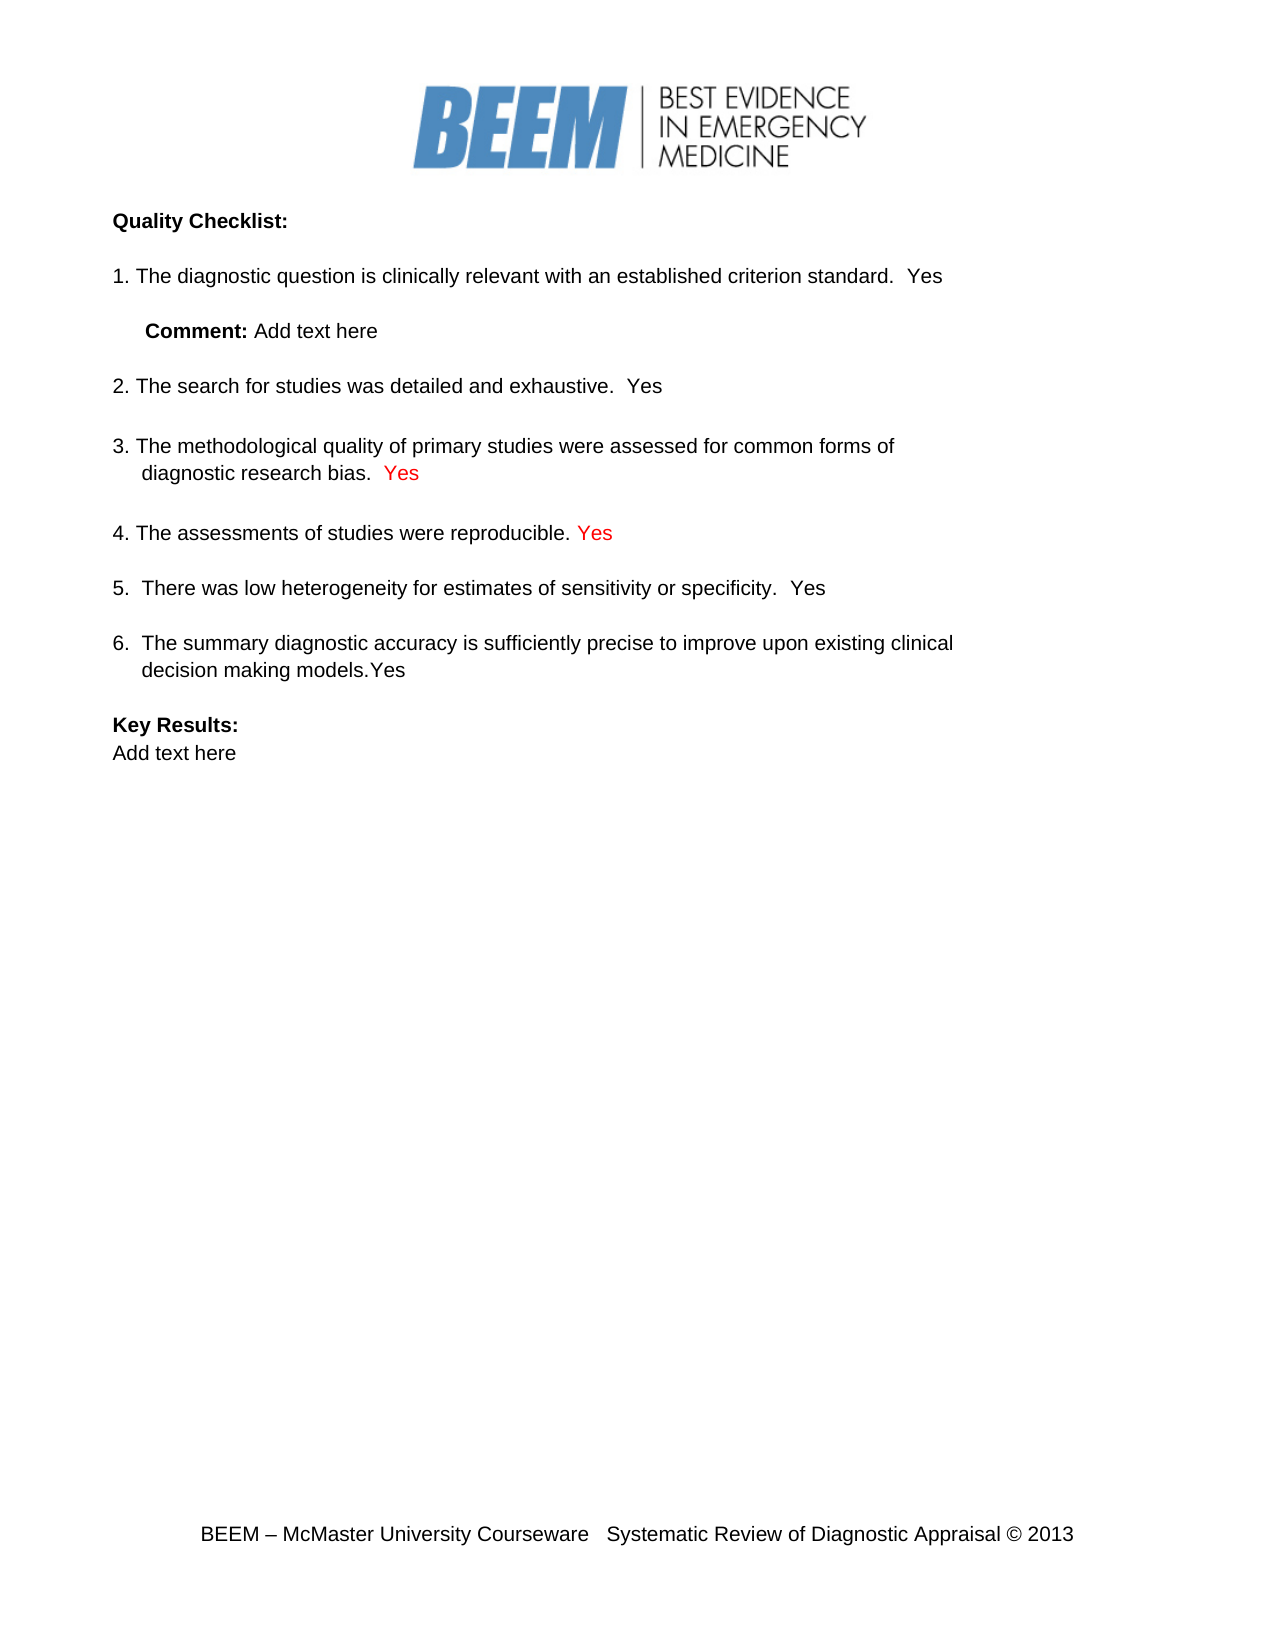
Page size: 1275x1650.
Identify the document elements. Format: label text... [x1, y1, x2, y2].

text Add text here [112, 741, 1162, 765]
text 6. The summary diagnostic accuracy is sufficiently precise to improve upon existing clinical decision making models. [112, 631, 1162, 682]
text Comment: Add text here [122, 291, 1162, 343]
text 5. There was low heterogeneity for estimates of sensitivity or specificity. [112, 576, 1162, 600]
text Quality Checklist: 1. The diagnostic question is clinically relevant with an established criterion standard. [112, 209, 1162, 288]
text 3. The methodological quality of primary studies were assessed for common forms of diagnostic research bias. [112, 433, 1162, 485]
text 2. The search for studies was detailed and exhaustive. [112, 374, 1162, 398]
text Key Results: [112, 713, 1162, 737]
picture [401, 75, 874, 180]
text 4. The assessments of studies were reproducible. [112, 521, 1162, 545]
